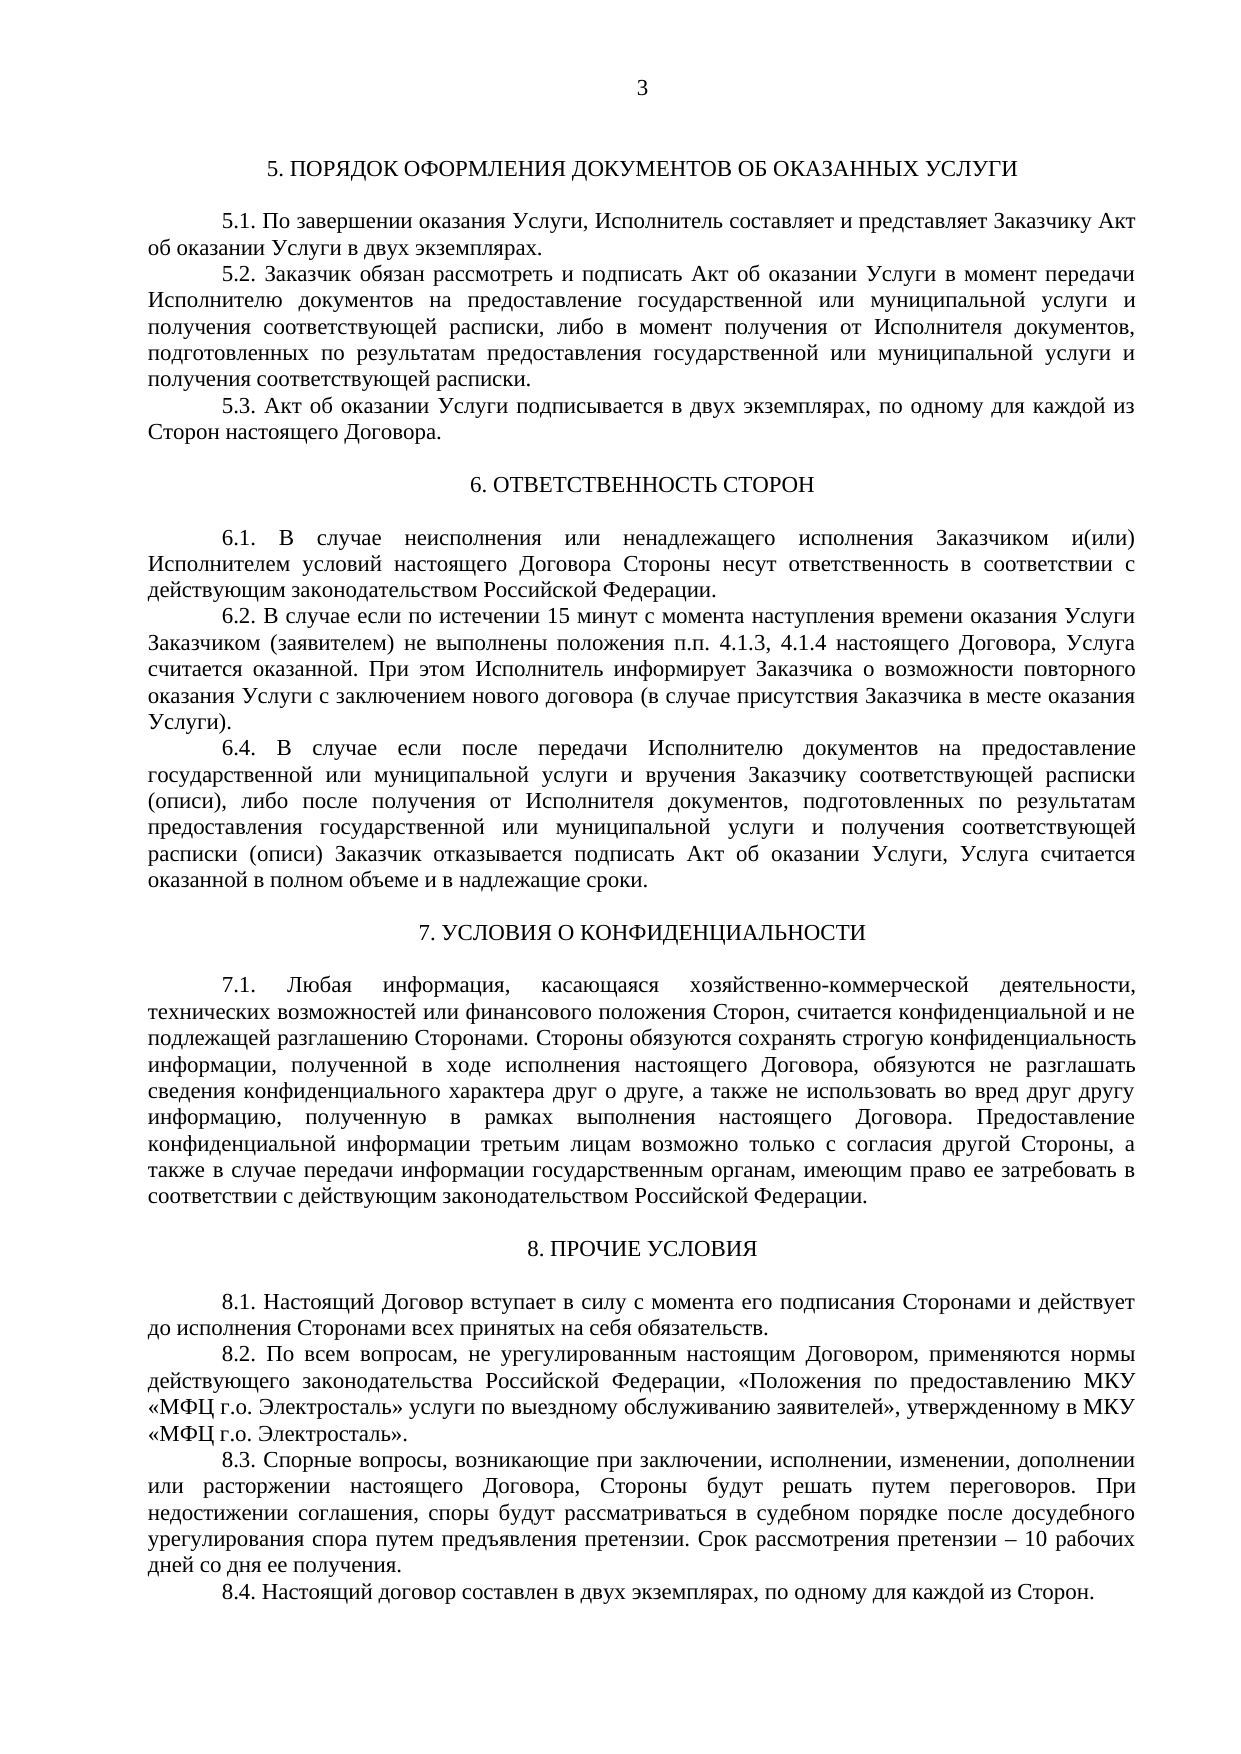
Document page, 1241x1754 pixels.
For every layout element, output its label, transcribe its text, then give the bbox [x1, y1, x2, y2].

list 5.3. Акт об оказании Услуги подписывается в двух экземплярах, по одному для каждой из Сторон настоящего Договора. [148, 392, 1137, 444]
list 7. УСЛОВИЯ О КОНФИДЕНЦИАЛЬНОСТИ [148, 919, 1137, 945]
list 6.1. В случае неисполнения или ненадлежащего исполнения Заказчиком и(или) Исполнителем условий настоящего Договора Стороны несут ответственность в соответствии с действующим законодательством Российской Федерации. [148, 523, 1137, 603]
list 8.3. Спорные вопросы, возникающие при заключении, исполнении, изменении, дополнении или расторжении настоящего Договора, Стороны будут решать путем переговоров. При недостижении соглашения, споры будут рассматриваться в судебном порядке после досудебного урегулирования спора путем предъявления претензии. Срок рассмотрения претензии – 10 рабочих дней со дня ее получения. [148, 1446, 1137, 1578]
list 8.2. По всем вопросам, не урегулированным настоящим Договором, применяются нормы действующего законодательства Российской Федерации, «Положения по предоставлению МКУ «МФЦ г.о. Электросталь» услуги по выездному обслуживанию заявителей», утвержденному в МКУ «МФЦ г.о. Электросталь». [148, 1341, 1137, 1446]
list 5.2. Заказчик обязан рассмотреть и подписать Акт об оказании Услуги в момент передачи Исполнителю документов на предоставление государственной или муниципальной услуги и получения соответствующей расписки, либо в момент получения от Исполнителя документов, подготовленных по результатам предоставления государственной или муниципальной услуги и получения соответствующей расписки. [148, 260, 1137, 392]
list 8.1. Настоящий Договор вступает в силу с момента его подписания Сторонами и действует до исполнения Сторонами всех принятых на себя обязательств. [148, 1288, 1137, 1341]
list 6.2. В случае если по истечении 15 минут с момента наступления времени оказания Услуги Заказчиком (заявителем) не выполнены положения п.п. 4.1.3, 4.1.4 настоящего Договора, Услуга считается оказанной. При этом Исполнитель информирует Заказчика о возможности повторного оказания Услуги с заключением нового договора (в случае присутствия Заказчика в месте оказания Услуги). [148, 603, 1137, 734]
list 5.1. По завершении оказания Услуги, Исполнитель составляет и представляет Заказчику Акт об оказании Услуги в двух экземплярах. [148, 207, 1137, 260]
list 8. ПРОЧИЕ УСЛОВИЯ [148, 1235, 1137, 1261]
list 6.4. В случае если после передачи Исполнителю документов на предоставление государственной или муниципальной услуги и вручения Заказчику соответствующей расписки (описи), либо после получения от Исполнителя документов, подготовленных по результатам предоставления государственной или муниципальной услуги и получения соответствующей расписки (описи) Заказчик отказывается подписать Акт об оказании Услуги, Услуга считается оказанной в полном объеме и в надлежащие сроки. [148, 734, 1137, 892]
list 6. ОТВЕТСТВЕННОСТЬ СТОРОН [148, 471, 1137, 497]
list 5. ПОРЯДОК ОФОРМЛЕНИЯ ДОКУМЕНТОВ ОБ ОКАЗАННЫХ УСЛУГИ [148, 154, 1137, 181]
list 7.1. Любая информация, касающаяся хозяйственно-коммерческой деятельности, технических возможностей или финансового положения Сторон, считается конфиденциальной и не подлежащей разглашению Сторонами. Стороны обязуются сохранять строгую конфиденциальность информации, полученной в ходе исполнения настоящего Договора, обязуются не разглашать сведения конфиденциального характера друг о друге, а также не использовать во вред друг другу информацию, полученную в рамках выполнения настоящего Договора. Предоставление конфиденциальной информации третьим лицам возможно только с согласия другой Стороны, а также в случае передачи информации государственным органам, имеющим право ее затребовать в соответствии с действующим законодательством Российской Федерации. [148, 972, 1137, 1209]
list 8.4. Настоящий договор составлен в двух экземплярах, по одному для каждой из Сторон. [148, 1578, 1137, 1604]
